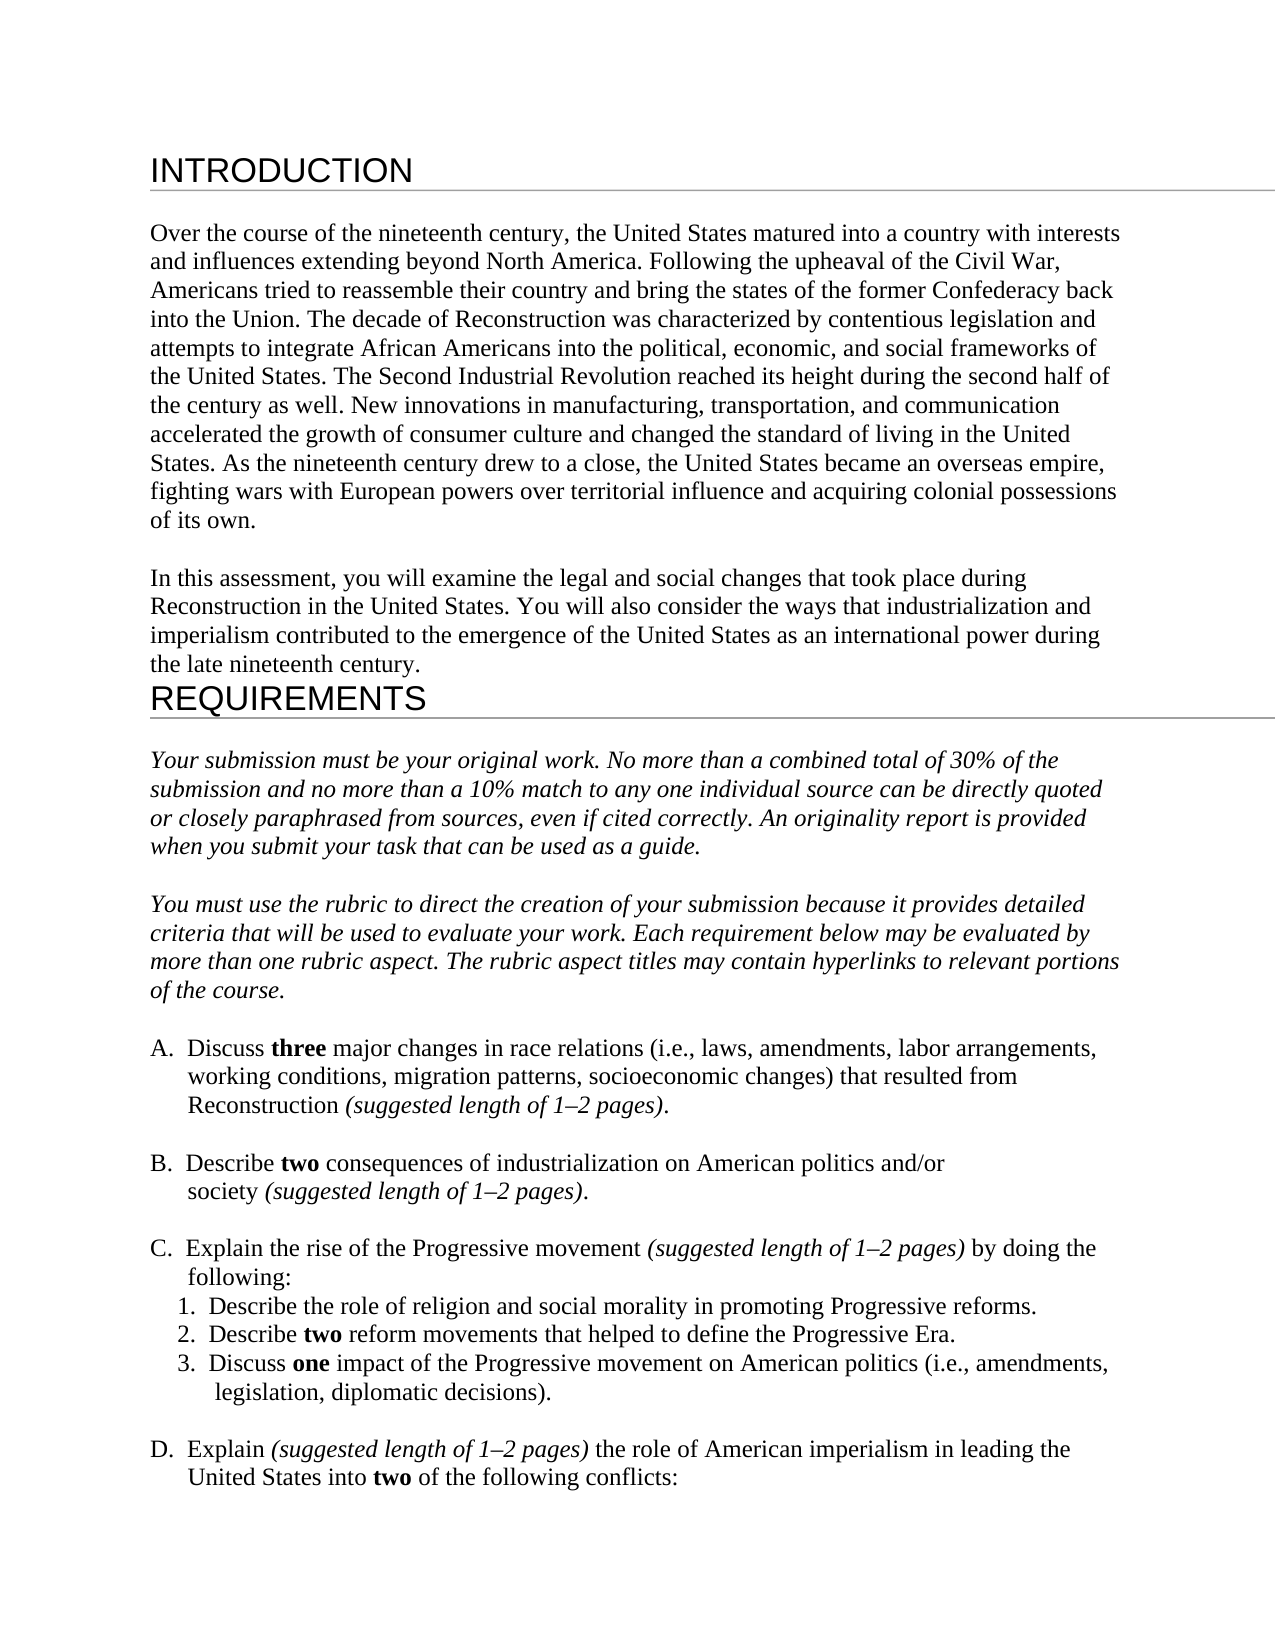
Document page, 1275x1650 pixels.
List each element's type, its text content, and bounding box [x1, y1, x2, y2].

text REQUIREMENTS [150, 678, 1125, 717]
text 3. Discuss one impact of the Progressive movement on American politics (i.e., amendments, legislation, diplomatic decisions). [177, 1348, 1125, 1434]
text 2. Describe two reform movements that helped to define the Progressive Era. [177, 1319, 1125, 1348]
text B. Describe two consequences of industrialization on American politics and/or society (suggested length of 1–2 pages). [150, 1148, 1125, 1233]
text A. Discuss three major changes in race relations (i.e., laws, amendments, labor arrangements, working conditions, migration patterns, socioeconomic changes) that resulted from Reconstruction (suggested length of 1–2 pages). [150, 1033, 1125, 1148]
text You must use the rubric to direct the creation of your submission because it provides detailed criteria that will be used to evaluate your work. Each requirement below may be evaluated by more than one rubric aspect. The rubric aspect titles may contain hyperlinks to relevant portions of the course. [150, 889, 1125, 1004]
text INTRODUCTION [150, 150, 1125, 189]
text In this assessment, you will examine the legal and social changes that took place during Reconstruction in the United States. You will also consider the ways that industrialization and imperialism contributed to the emergence of the United States as an international power during the late nineteenth century. [150, 563, 1125, 678]
text C. Explain the rise of the Progressive movement (suggested length of 1–2 pages) by doing the following: [150, 1233, 1125, 1291]
text 1. Describe the role of religion and social morality in promoting Progressive reforms. [177, 1291, 1125, 1319]
text D. Explain (suggested length of 1–2 pages) the role of American imperialism in leading the United States into two of the following conflicts: [150, 1434, 1125, 1491]
text Your submission must be your original work. No more than a combined total of 30% of the submission and no more than a 10% match to any one individual source can be directly quoted or closely paraphrased from sources, even if cited correctly. An originality report is provided when you submit your task that can be used as a guide. [150, 745, 1125, 860]
text Over the course of the nineteenth century, the United States matured into a country with interests and influences extending beyond North America. Following the upheaval of the Civil War, Americans tried to reassemble their country and bring the states of the former Confederacy back into the Union. The decade of Reconstruction was characterized by contentious legislation and attempts to integrate African Americans into the political, economic, and social frameworks of the United States. The Second Industrial Revolution reached its height during the second half of the century as well. New innovations in manufacturing, transportation, and communication accelerated the growth of consumer culture and changed the standard of living in the United States. As the nineteenth century drew to a close, the United States became an overseas empire, fighting wars with European powers over territorial influence and acquiring colonial possessions of its own. [150, 218, 1125, 534]
